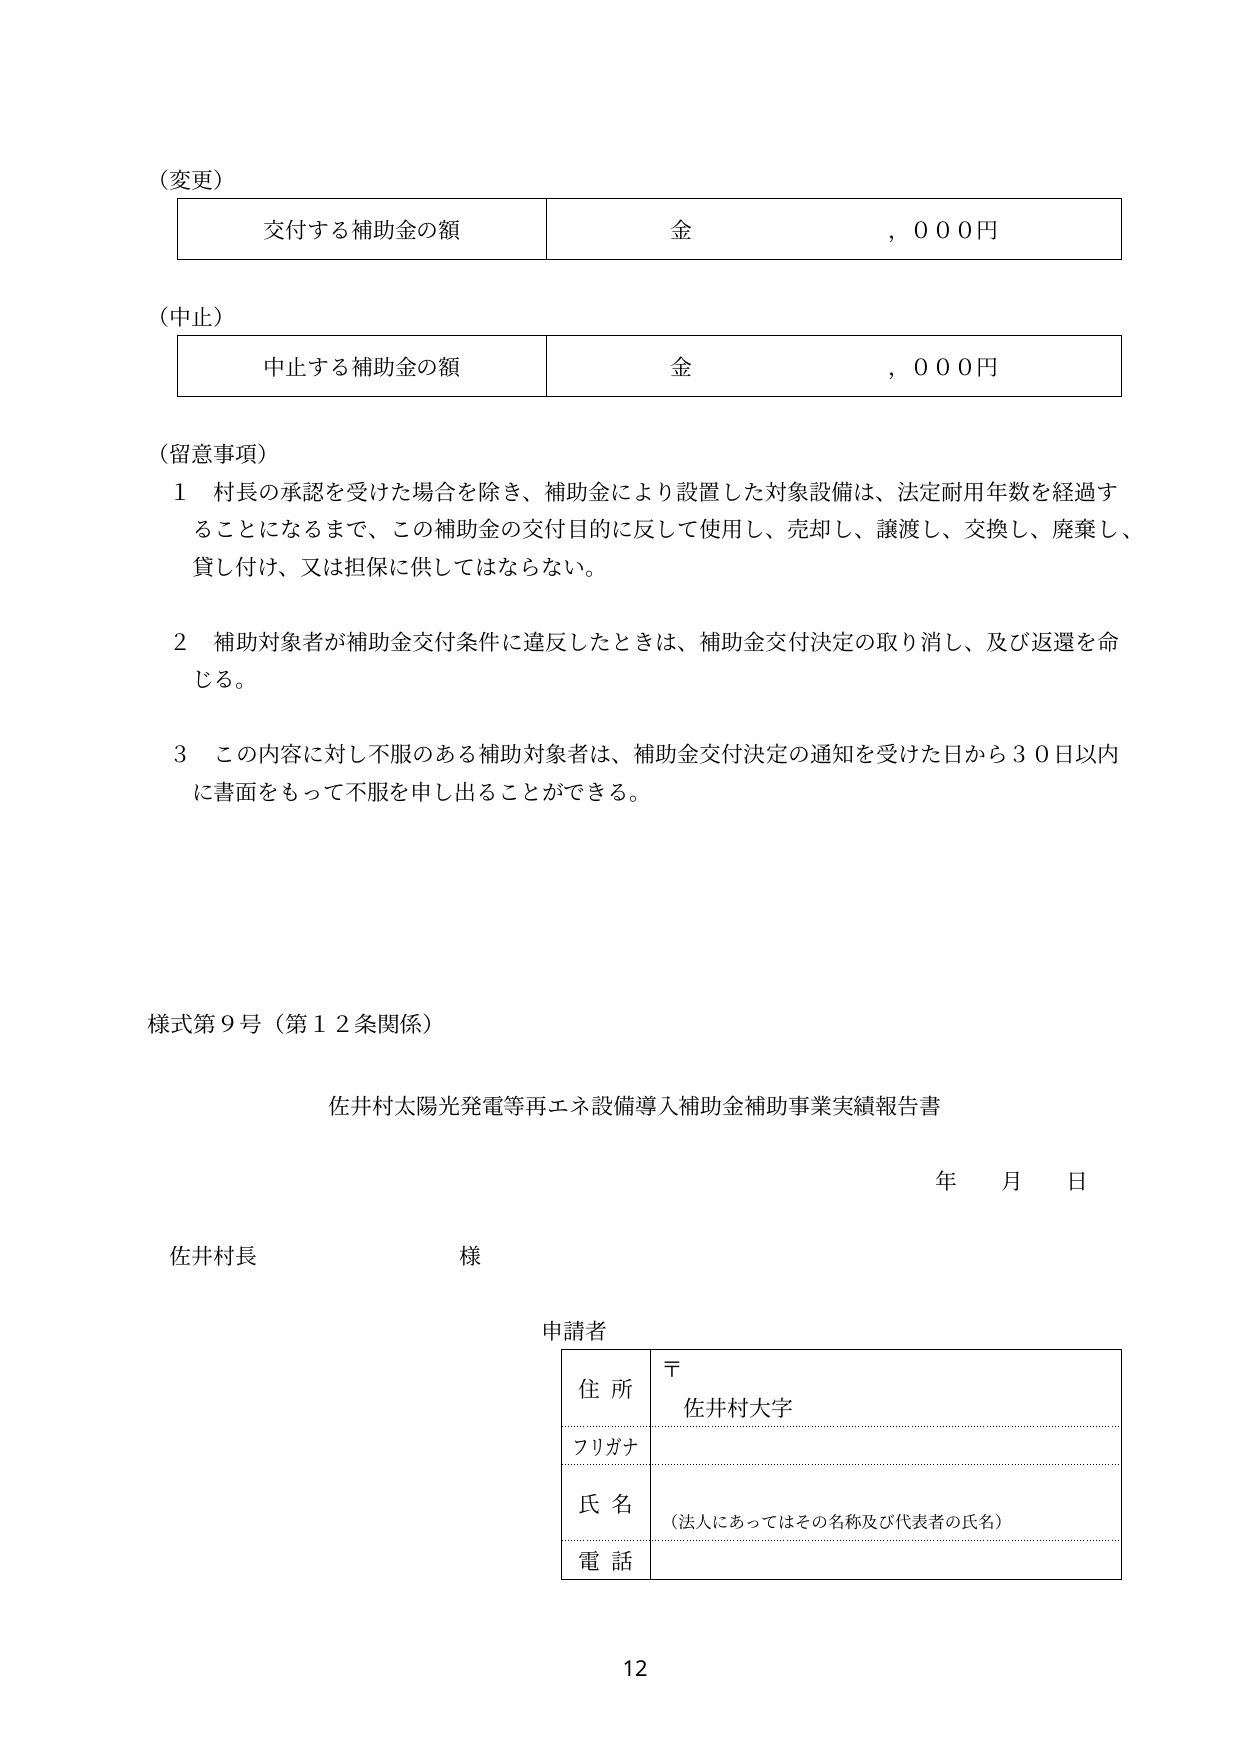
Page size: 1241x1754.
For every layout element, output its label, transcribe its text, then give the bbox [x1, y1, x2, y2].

text （留意事項） [148, 435, 1122, 472]
text （中止） [148, 298, 1122, 335]
text （変更） [148, 161, 1122, 198]
text 年 月 日 [148, 1161, 1122, 1199]
table_header 交付する補助金の額 [178, 199, 546, 259]
text 佐井村太陽光発電等再エネ設備導入補助金補助事業実績報告書 [148, 1086, 1122, 1124]
text ３ この内容に対し不服のある補助対象者は、補助金交付決定の通知を受けた日から３０日以内に書面をもって不服を申し出ることができる。 [169, 735, 1122, 810]
table_header 〒 [651, 1350, 1121, 1387]
text 申請者 [148, 1311, 1122, 1349]
table_cell 氏名 [562, 1464, 650, 1540]
table_header 住所 [562, 1350, 650, 1426]
table_header 金 ，０００円 [547, 336, 1121, 396]
table_header 金 ，０００円 [547, 199, 1121, 259]
text 佐井村長 様 [148, 1236, 1122, 1274]
table_cell 佐井村大字 [651, 1387, 1121, 1426]
table_cell （法人にあってはその名称及び代表者の氏名） [651, 1464, 1121, 1540]
table_cell [651, 1426, 1121, 1464]
table_cell [651, 1540, 1121, 1579]
table_cell フリガナ [562, 1426, 650, 1464]
text １ 村長の承認を受けた場合を除き、補助金により設置した対象設備は、法定耐用年数を経過することになるまで、この補助金の交付目的に反して使用し、売却し、譲渡し、交換し、廃棄し、貸し付け、又は担保に供してはならない。 [169, 472, 1122, 585]
table_cell 電話 [562, 1540, 650, 1579]
text 様式第９号（第１２条関係） [148, 1004, 1122, 1042]
table_header 中止する補助金の額 [178, 336, 546, 396]
text ２ 補助対象者が補助金交付条件に違反したときは、補助金交付決定の取り消し、及び返還を命じる。 [169, 622, 1122, 697]
